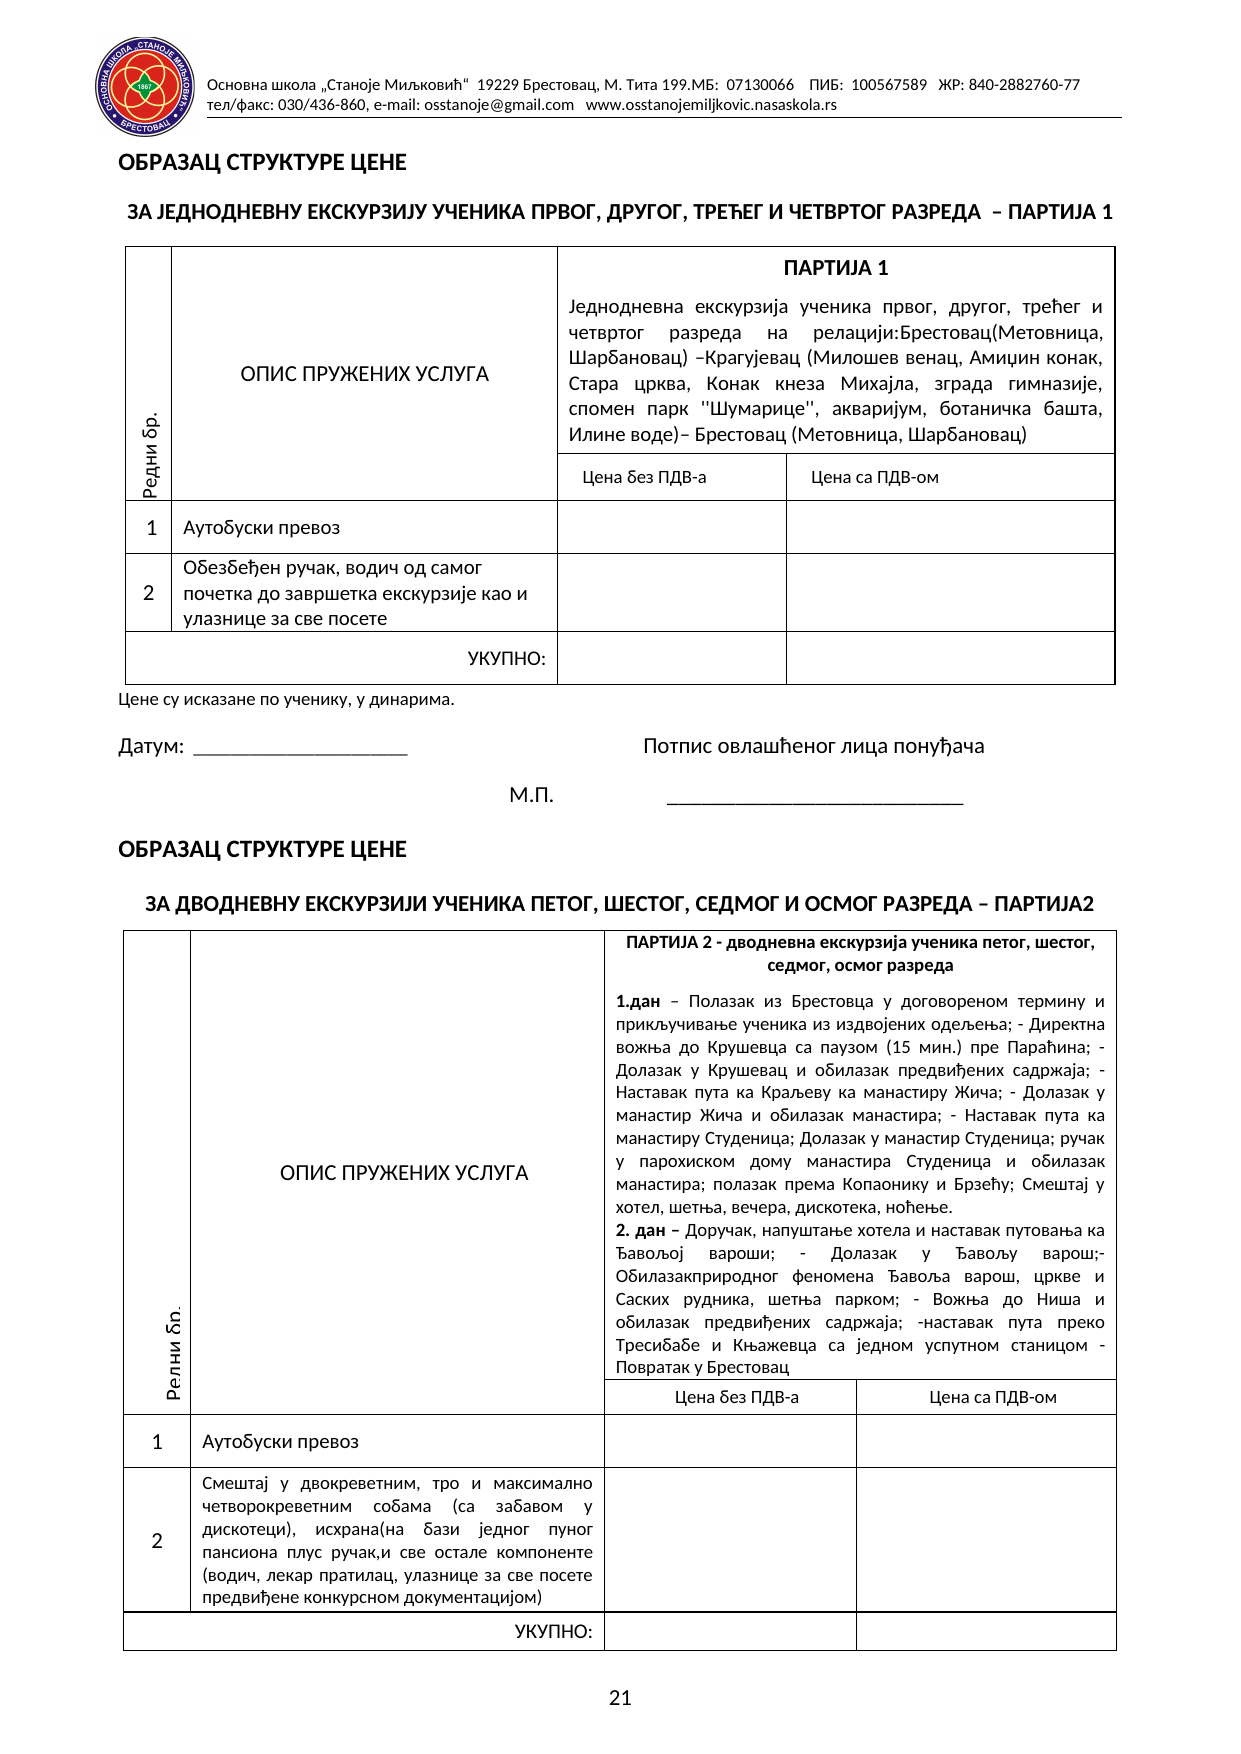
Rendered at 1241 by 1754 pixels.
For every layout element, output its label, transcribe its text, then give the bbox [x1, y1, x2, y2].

table_cell [857, 1415, 1116, 1467]
table_cell 1 [124, 1415, 190, 1467]
table_cell [605, 1613, 856, 1650]
table_cell [787, 501, 1114, 553]
text Цене су исказане по ученику, у динарима. [118, 687, 1122, 710]
text Датум: _______________________ Потпис овлашћеног лица понуђача [118, 731, 1122, 759]
text ОБРАЗАЦ СТРУКТУРЕ ЦЕНЕ [118, 833, 1122, 864]
table_header Редни бр. [124, 931, 190, 1413]
table_cell Смештај у двокреветним, тро и максимално четворокреветним собама (са забавом у дискотеци), исхрана(на бази једног пуног пансиона плус ручак,и све остале компоненте (водич, лекар пратилац, улазнице за све посете предвиђене конкурсном документацијом) [191, 1468, 604, 1611]
picture [95, 37, 195, 137]
table_cell Цена са ПДВ-ом [857, 1380, 1116, 1413]
table_cell [558, 632, 786, 684]
table_cell [558, 501, 786, 553]
text ОБРАЗАЦ СТРУКТУРЕ ЦЕНЕ [118, 146, 1122, 176]
table_cell Цена са ПДВ-ом [787, 454, 1114, 499]
table_cell УКУПНО: [126, 632, 557, 684]
table_cell УКУПНО: [124, 1613, 604, 1650]
table_cell 2 [126, 554, 171, 631]
table_cell Цена без ПДВ-а [558, 454, 786, 499]
table_cell [787, 632, 1114, 684]
text М.П. __________________________ [118, 780, 1122, 808]
table_cell [605, 1468, 856, 1611]
table_cell [857, 1468, 1116, 1611]
table_cell 2 [124, 1468, 190, 1611]
table_header ПАРТИЈА 1 Једнодневна екскурзија ученика првог, другог, трећег и четвртог разреда на релацији:Брестовац(Метовница, Шарбановац) –Крагујевац (Милошев венац, Амиџин конак, Стара црква, Конак кнеза Михајла, зграда гимназије, спомен парк ''Шумарице'', акваријум, ботаничка башта, Илине воде)– Брестовац (Метовница, Шарбановац) [558, 247, 1114, 452]
text ЗА ЈЕДНОДНЕВНУ ЕКСКУРЗИЈУ УЧЕНИКА ПРВОГ, ДРУГОГ, ТРЕЋЕГ И ЧЕТВРТОГ РАЗРЕДА – ПАРТИЈА 1 [118, 197, 1122, 225]
table_cell Цена без ПДВ-а [605, 1380, 856, 1413]
table_header ПАРТИЈА 2 - дводневна екскурзија ученика петог, шестог, седмог, осмог разреда 1.дан – Полазак из Брестовца у договореном термину и прикључивање ученика из издвојених одељења; - Директна вожња до Крушевца са паузом (15 мин.) пре Параћина; - Долазак у Крушевац и обилазак предвиђених садржаја; - Наставак пута ка Краљеву ка манастиру Жича; - Долазак у манастир Жича и обилазак манастира; - Наставак пута ка манастиру Студеница; Долазак у манастир Студеница; ручак у парохиском дому манастира Студеница и обилазак манастира; полазак према Копаонику и Брзећу; Смештај у хотел, шетња, вечера, дискотека, ноћење. 2. дан – Доручак, напуштање хотела и наставак путовања ка Ђавољој вароши; - Долазак у Ђавољу варош;- Обилазакприродног феномена Ђавоља варош, цркве и Саских рудника, шетња парком; - Вожња до Ниша и обилазак предвиђених садржаја; -наставак пута преко Тресибабе и Књажевца са једном успутном станицом - Повратак у Брестовац [605, 931, 1116, 1379]
table_header Редни бр. [126, 247, 171, 499]
table_cell Обезбеђен ручак, водич од самог почетка до завршетка екскурзије као и улазнице за све посете [172, 554, 557, 631]
table_cell Аутобуски превоз [172, 501, 557, 553]
text ЗА ДВОДНЕВНУ ЕКСКУРЗИЈИ УЧЕНИКА ПЕТОГ, ШЕСТОГ, СЕДМОГ И ОСМОГ РАЗРЕДА – ПАРТИЈА2 [118, 889, 1122, 917]
table_cell 1 [126, 501, 171, 553]
table_cell [787, 554, 1114, 631]
table_header OПИС ПРУЖЕНИХ УСЛУГА [172, 247, 557, 499]
table_cell [558, 554, 786, 631]
table_cell Аутобуски превоз [191, 1415, 604, 1467]
table_cell [605, 1415, 856, 1467]
table_header OПИС ПРУЖЕНИХ УСЛУГА [191, 931, 604, 1413]
table_cell [857, 1613, 1116, 1650]
